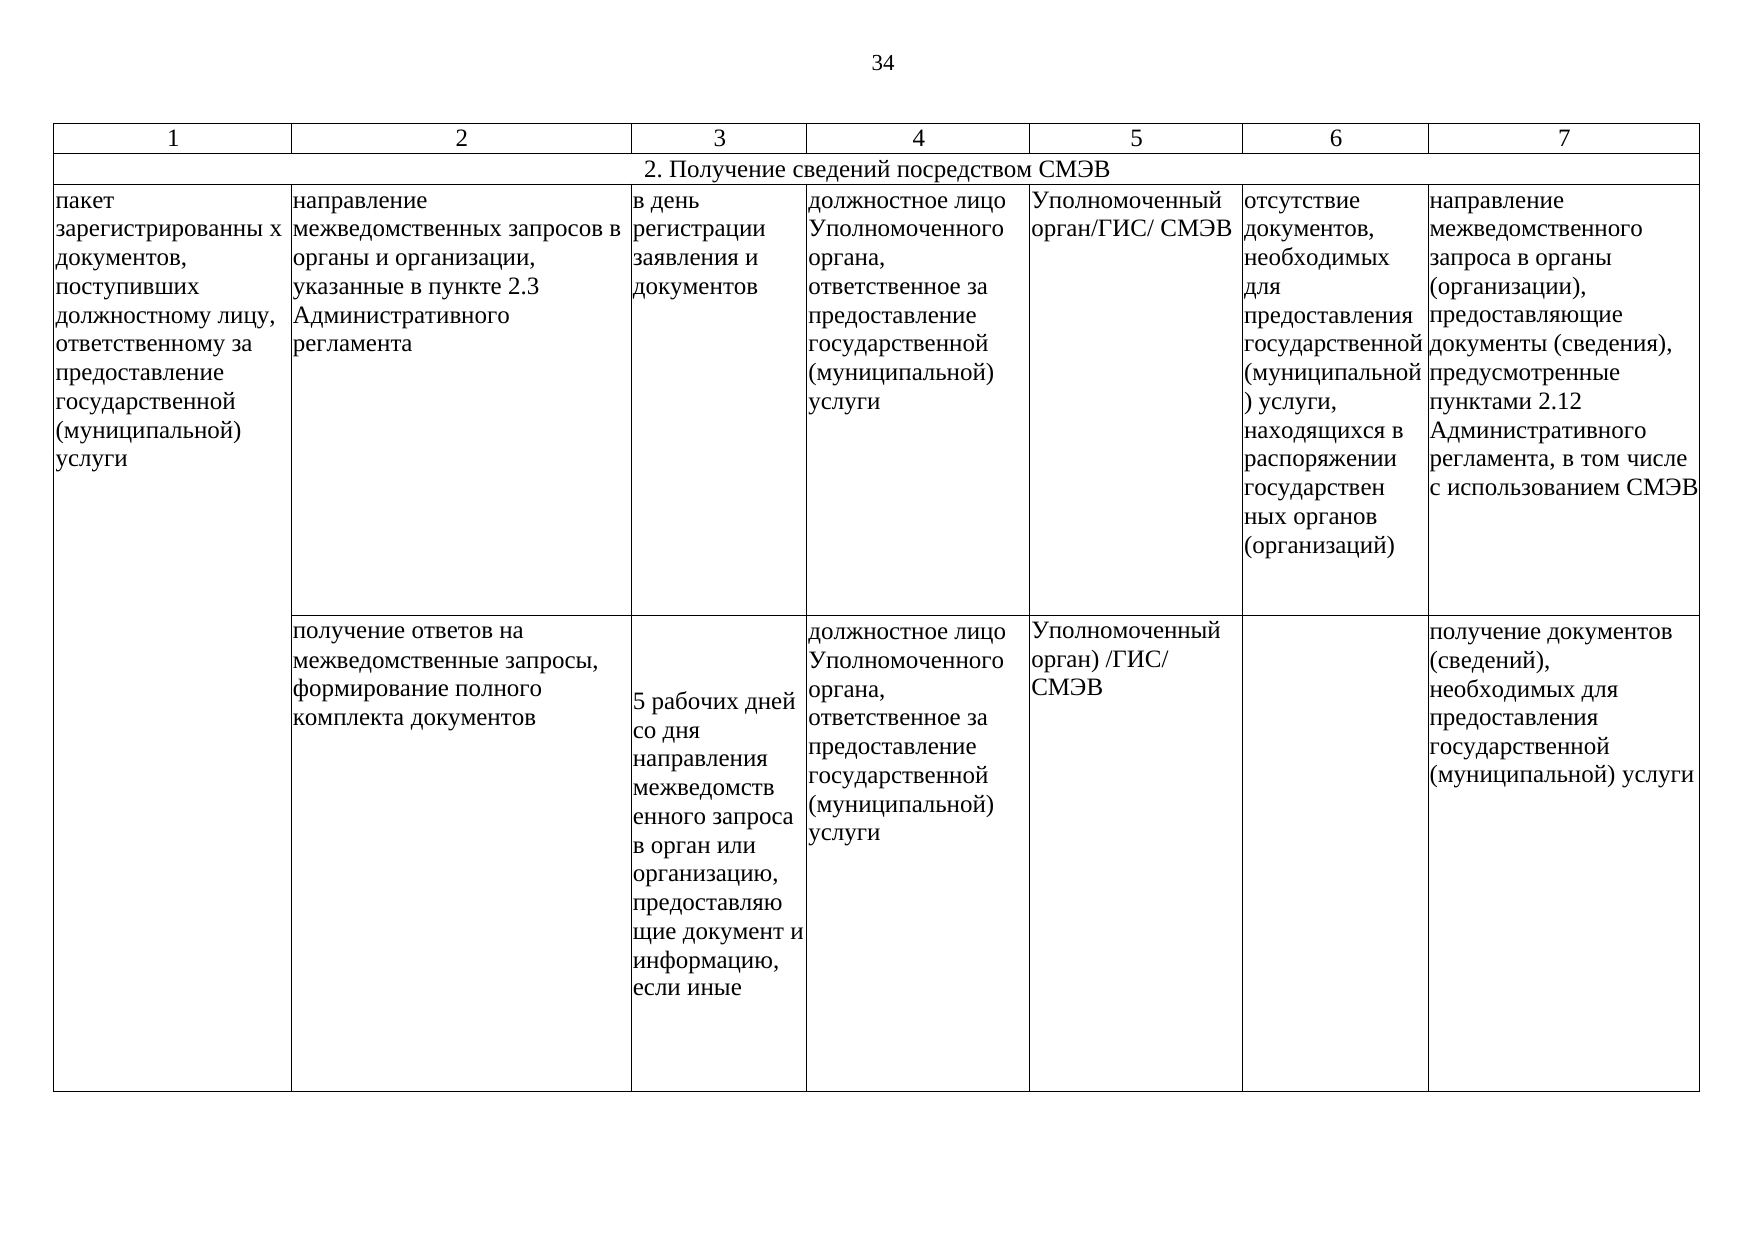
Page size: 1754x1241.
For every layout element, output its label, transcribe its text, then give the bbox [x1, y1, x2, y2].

table_cell пакет зарегистрированны х документов, поступивших должностному лицу, ответственному за предоставление государственной (муниципальной) услуги [54, 185, 291, 1091]
table_cell направление межведомственных запросов в органы и организации, указанные в пункте 2.3 Административного регламента [292, 185, 631, 615]
table_header 6 [1243, 124, 1428, 153]
table_header 5 [1030, 124, 1242, 153]
table_cell должностное лицо Уполномоченного органа, ответственное за предоставление государственной (муниципальной) услуги [807, 616, 1029, 1091]
table_cell в день регистрации заявления и документов [632, 185, 806, 615]
table_cell должностное лицо Уполномоченного органа, ответственное за предоставление государственной (муниципальной) услуги [807, 185, 1029, 615]
table_cell получение документов (сведений), необходимых для предоставления государственной (муниципальной) услуги [1429, 616, 1699, 1091]
table_cell 5 рабочих дней со дня направления межведомств енного запроса в орган или организацию, предоставляю щие документ и информацию, если иные [632, 616, 806, 1091]
table_cell 2. Получение сведений посредством СМЭВ [54, 154, 1699, 183]
table_header 2 [292, 124, 631, 153]
table_cell Уполномоченный орган) /ГИС/ СМЭВ [1030, 616, 1242, 1091]
table_header 7 [1429, 124, 1699, 153]
table_cell отсутствие документов, необходимых для предоставления государственной (муниципальной ) услуги, находящихся в распоряжении государствен ных органов (организаций) [1243, 185, 1428, 615]
table_cell получение ответов на межведомственные запросы, формирование полного комплекта документов [292, 616, 631, 1091]
table_cell Уполномоченный орган/ГИС/ СМЭВ [1030, 185, 1242, 615]
table_cell направление межведомственного запроса в органы (организации), предоставляющие документы (сведения), предусмотренные пунктами 2.12 Административного регламента, в том числе с использованием СМЭВ [1429, 185, 1699, 615]
table_header 1 [54, 124, 291, 153]
table_header 4 [807, 124, 1029, 153]
table_header 3 [632, 124, 806, 153]
table_cell [1243, 616, 1428, 1091]
